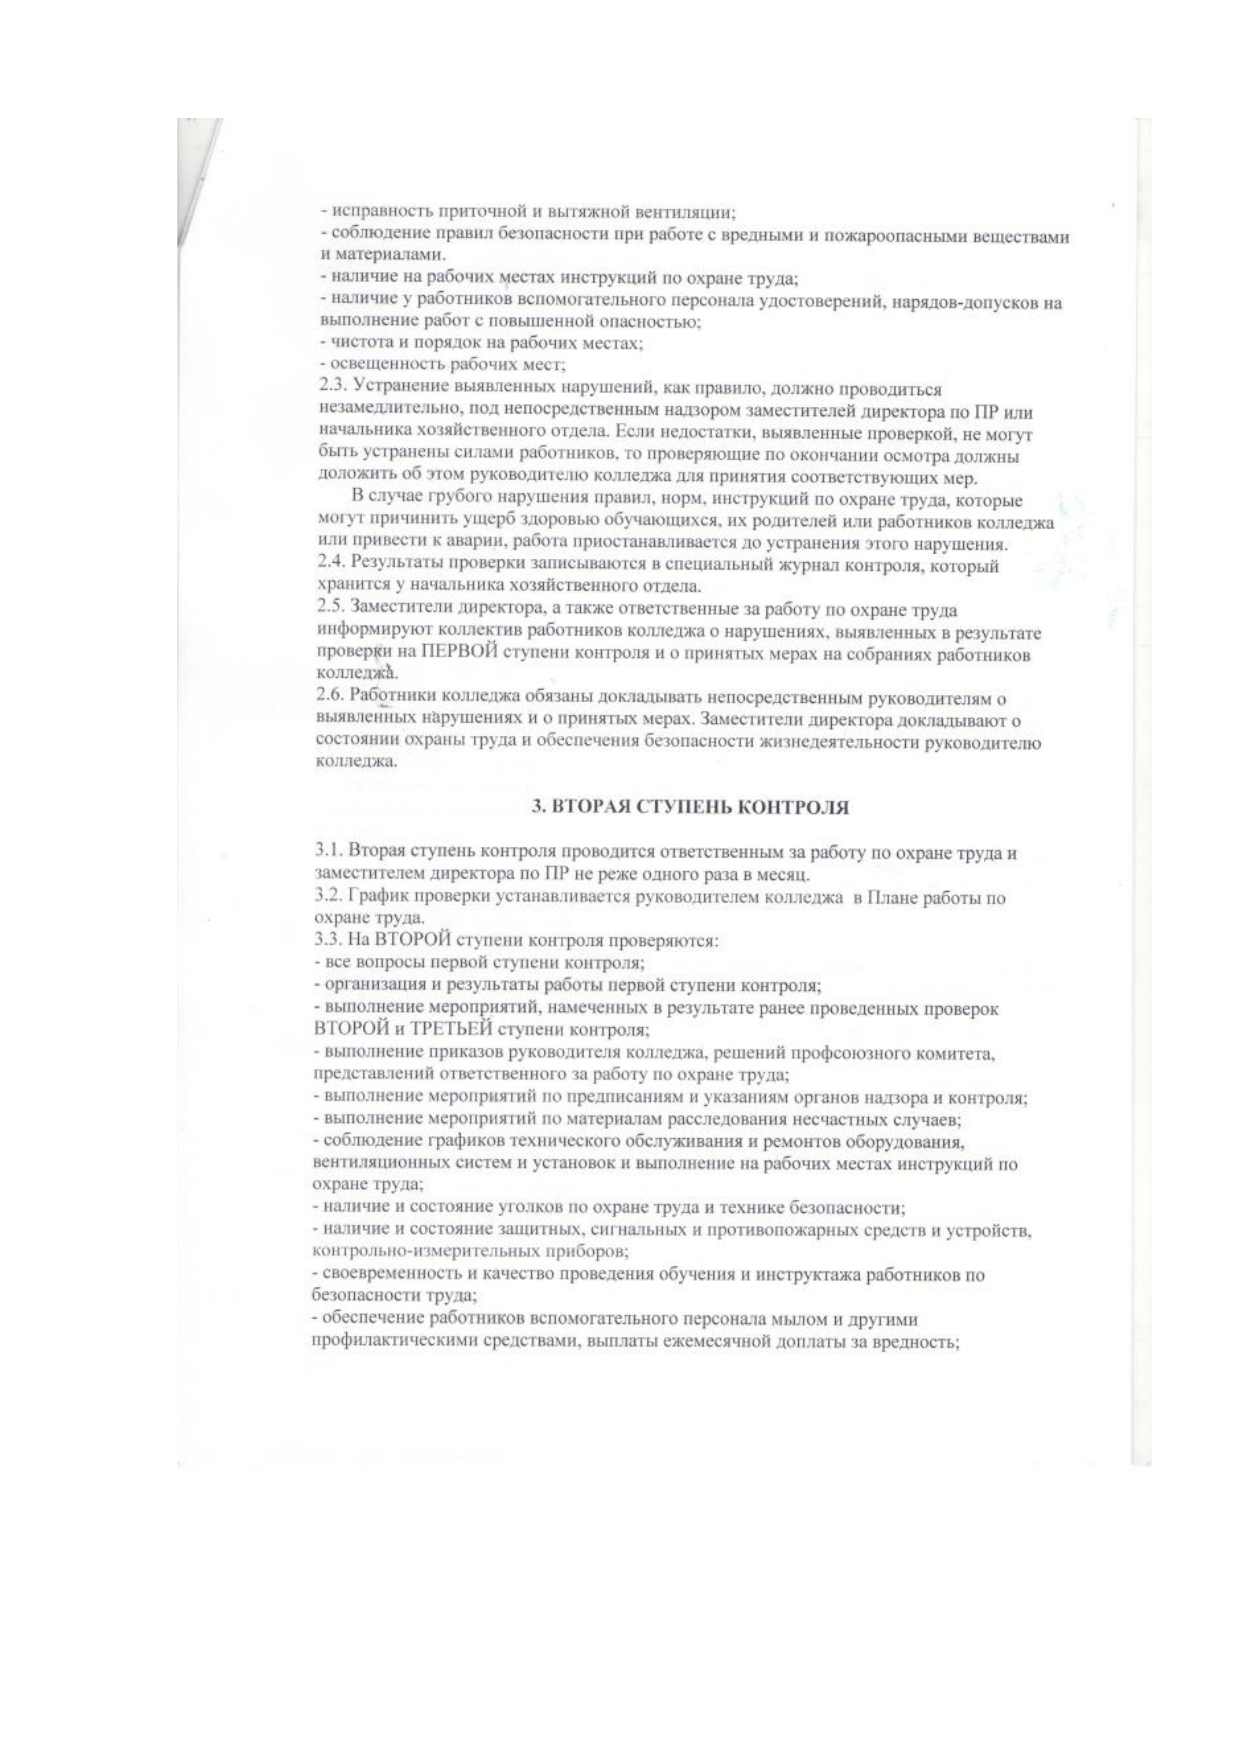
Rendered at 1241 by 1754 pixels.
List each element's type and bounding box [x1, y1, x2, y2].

picture [177, 118, 1152, 1471]
